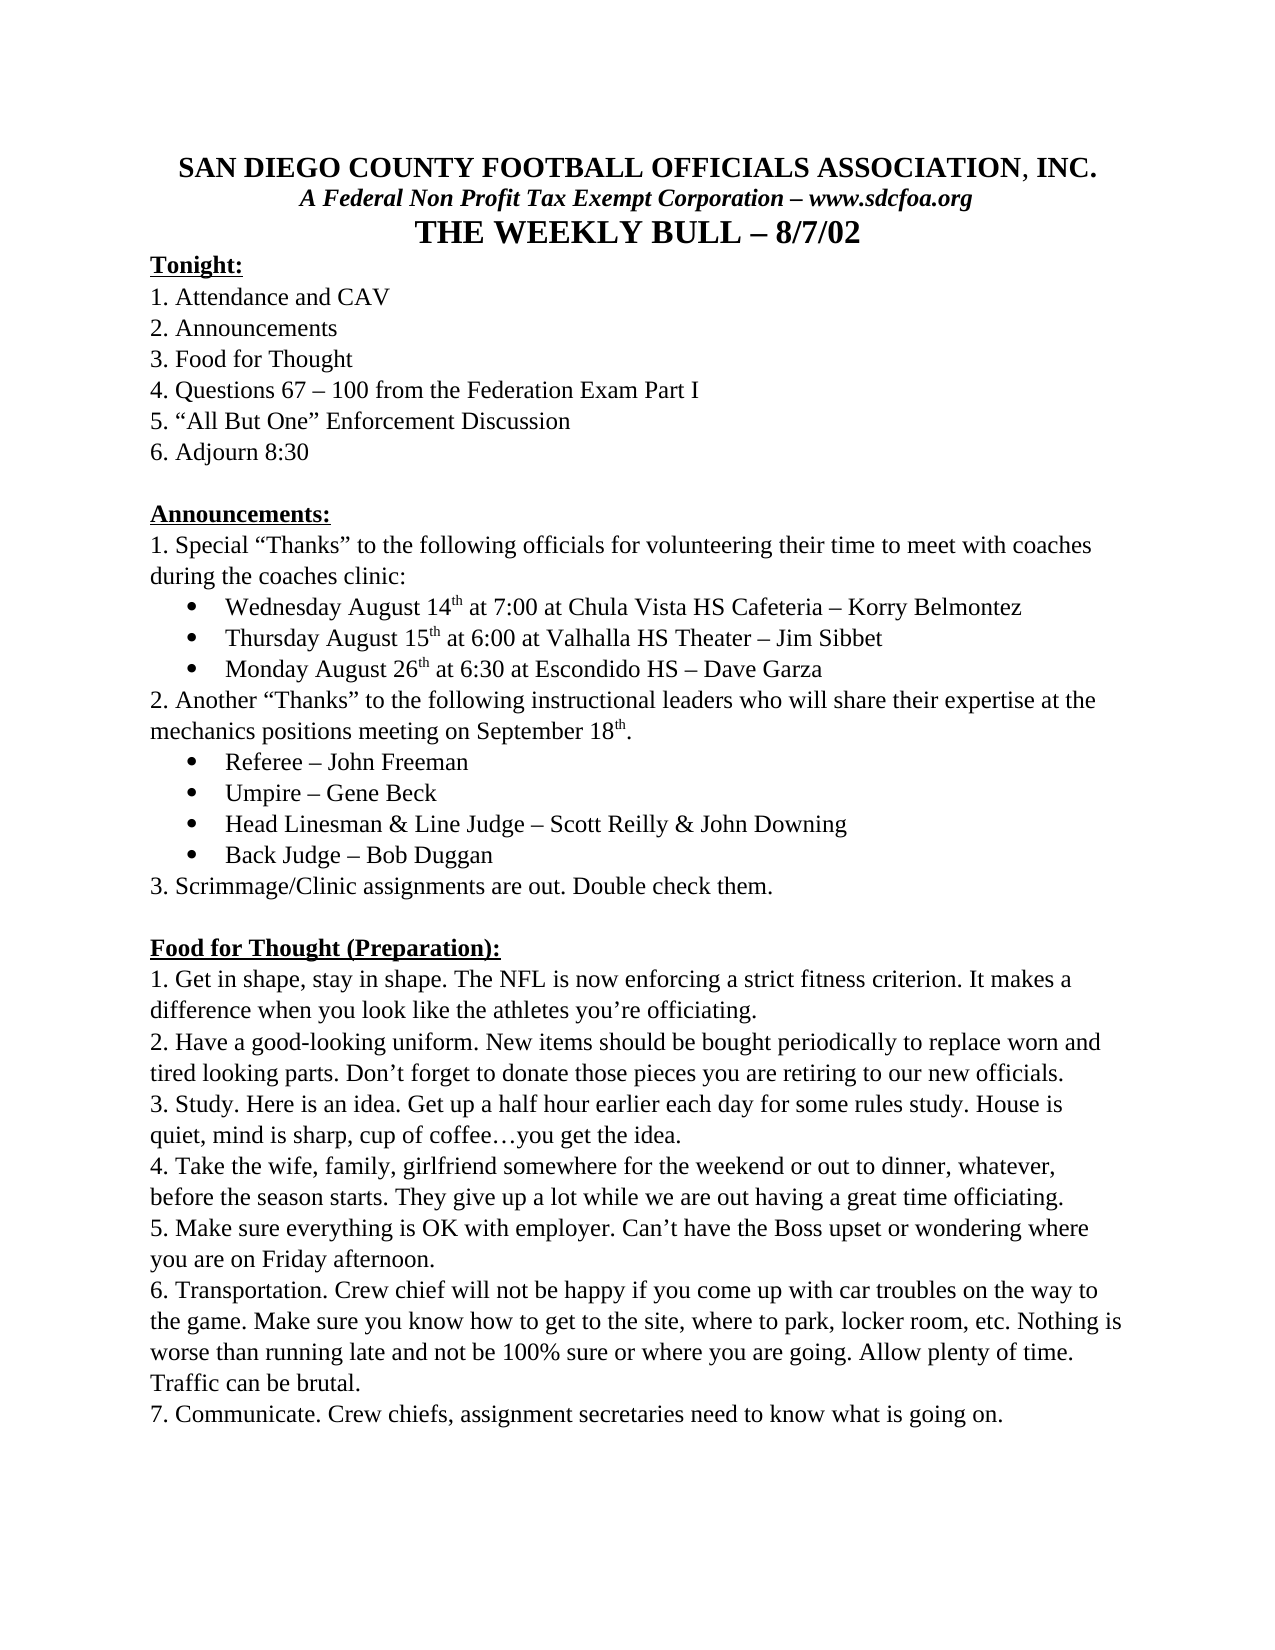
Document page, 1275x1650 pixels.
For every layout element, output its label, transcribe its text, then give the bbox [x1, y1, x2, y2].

text 1. Get in shape, stay in shape. The NFL is now enforcing a strict fitness criterion. It makes a difference when you look like the athletes you’re officiating. [150, 964, 1125, 1024]
list Referee – John Freeman [187, 747, 1125, 776]
text 2. Announcements [150, 313, 1125, 341]
text 7. Communicate. Crew chiefs, assignment secretaries need to know what is going on. [150, 1399, 1125, 1428]
text 3. Scrimmage/Clinic assignments are out. Double check them. [150, 871, 1125, 900]
text 4. Take the wife, family, girlfriend somewhere for the weekend or out to dinner, whatever, before the season starts. They give up a lot while we are out having a great time officiating. [150, 1151, 1125, 1211]
text 3. Study. Here is an idea. Get up a half hour earlier each day for some rules study. House is quiet, mind is sharp, cup of coffee…you get the idea. [150, 1089, 1125, 1148]
text 2. Have a good-looking uniform. New items should be bought periodically to replace worn and tired looking parts. Don’t forget to donate those pieces you are retiring to our new officials. [150, 1027, 1125, 1086]
list Monday August 26th at 6:30 at Escondido HS – Dave Garza [187, 654, 1125, 683]
text Announcements: [150, 499, 1125, 528]
text SAN DIEGO COUNTY FOOTBALL OFFICIALS ASSOCIATION, INC. [150, 150, 1125, 183]
text 2. Another “Thanks” to the following instructional leaders who will share their expertise at the mechanics positions meeting on September 18th. [150, 685, 1125, 745]
text 6. Transportation. Crew chief will not be happy if you come up with car troubles on the way to the game. Make sure you know how to get to the site, where to park, locker room, etc. Nothing is worse than running late and not be 100% sure or where you are going. Allow plenty of time. Traffic can be brutal. [150, 1275, 1125, 1397]
text 6. Adjourn 8:30 [150, 437, 1125, 466]
text 1. Attendance and CAV [150, 282, 1125, 310]
text 5. Make sure everything is OK with employer. Can’t have the Boss upset or wondering where you are on Friday afternoon. [150, 1213, 1125, 1273]
list Back Judge – Bob Duggan [187, 840, 1125, 869]
text Food for Thought (Preparation): [150, 933, 1125, 962]
text 3. Food for Thought [150, 344, 1125, 372]
text 4. Questions 67 – 100 from the Federation Exam Part I [150, 375, 1125, 403]
list Thursday August 15th at 6:00 at Valhalla HS Theater – Jim Sibbet [187, 623, 1125, 652]
text Tonight: [150, 251, 1125, 279]
text 1. Special “Thanks” to the following officials for volunteering their time to meet with coaches during the coaches clinic: [150, 530, 1125, 590]
list Wednesday August 14th at 7:00 at Chula Vista HS Cafeteria – Korry Belmontez [187, 592, 1125, 621]
text 5. “All But One” Enforcement Discussion [150, 406, 1125, 434]
list Umpire – Gene Beck [187, 778, 1125, 807]
list Head Linesman & Line Judge – Scott Reilly & John Downing [187, 809, 1125, 838]
text THE WEEKLY BULL – 8/7/02 [150, 212, 1125, 251]
text A Federal Non Profit Tax Exempt Corporation – www.sdcfoa.org [150, 183, 1125, 212]
